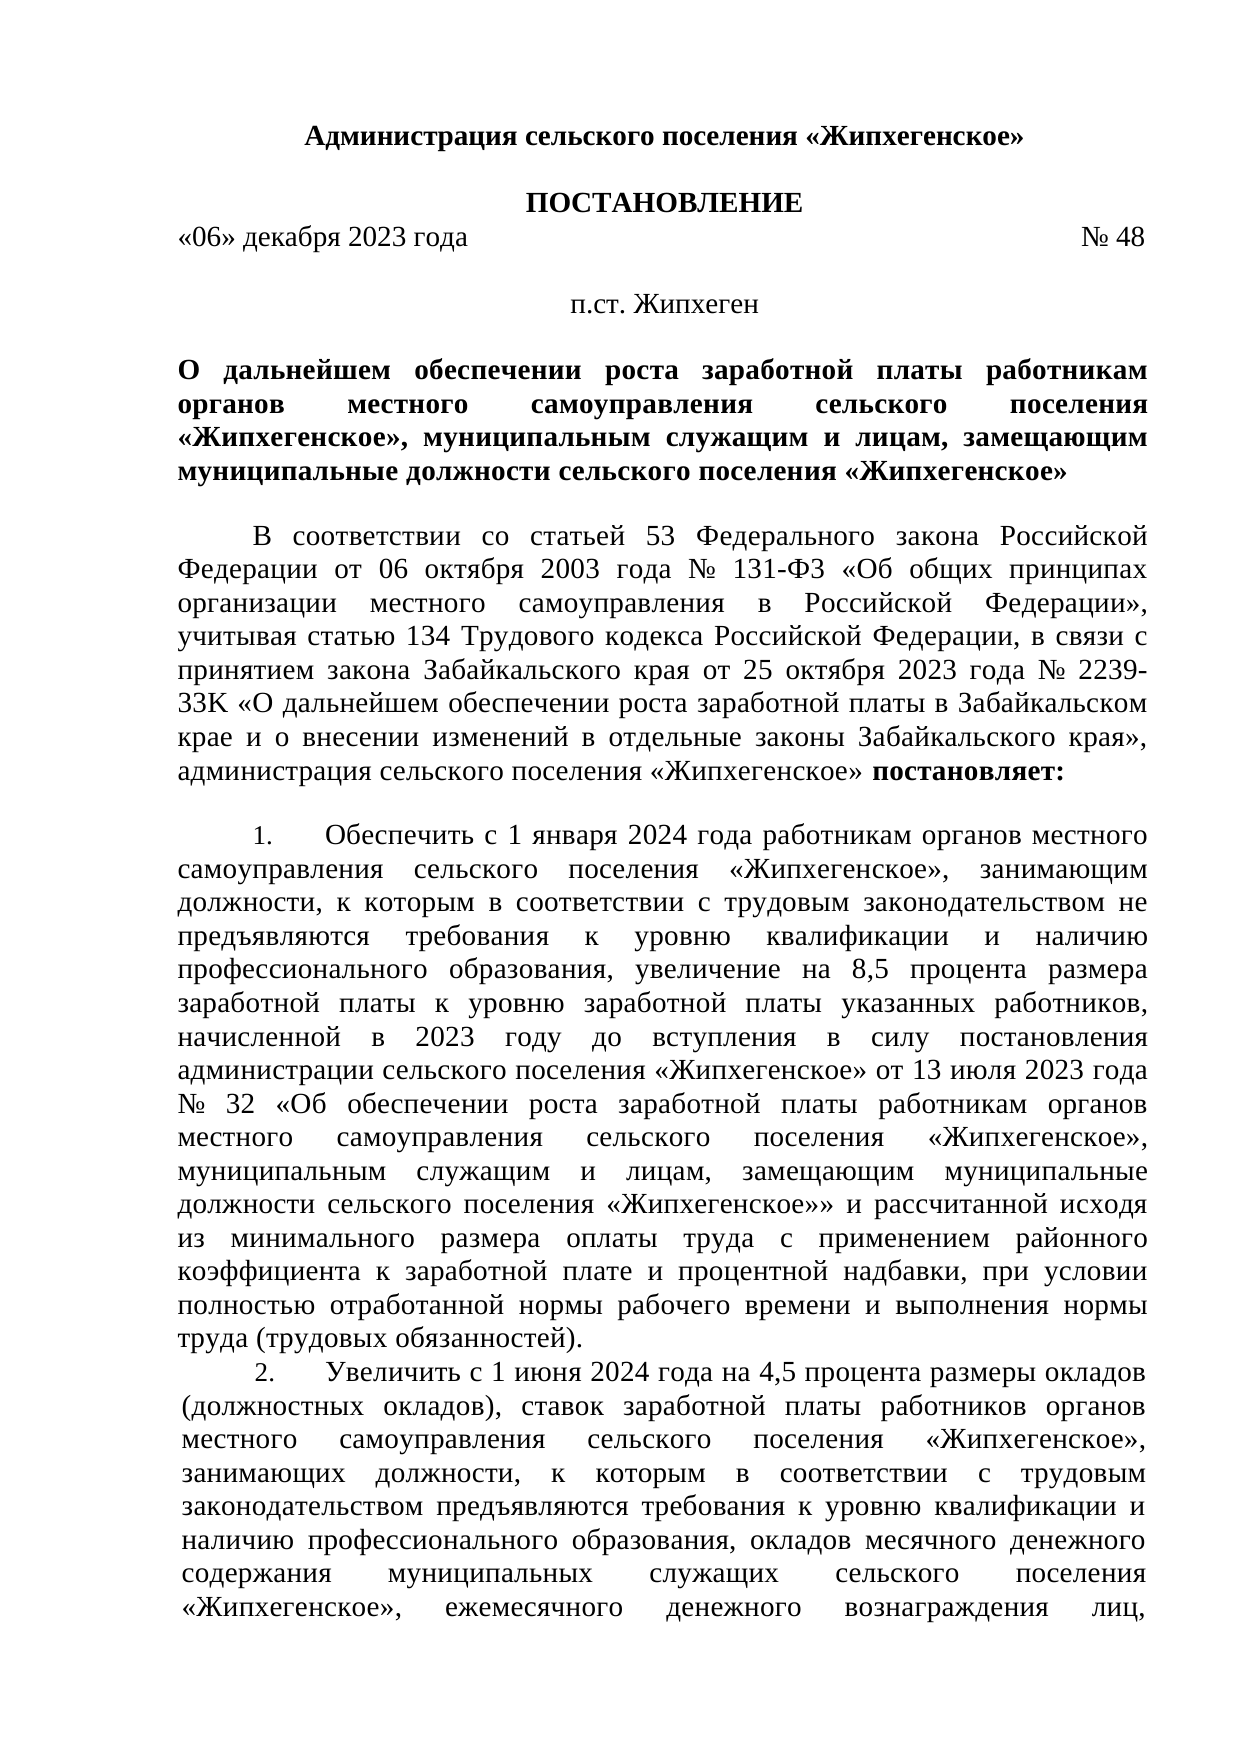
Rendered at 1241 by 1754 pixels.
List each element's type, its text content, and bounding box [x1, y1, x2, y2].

list Обеспечить с 1 января 2024 года работникам органов местного самоуправления сельского поселения «Жипхегенское», занимающим должности, к которым в соответствии с трудовым законодательством не предъявляются требования к уровню квалификации и наличию профессионального образования, увеличение на 8,5 процента размера заработной платы к уровню заработной платы указанных работников, начисленной в 2023 году до вступления в силу постановления администрации сельского поселения «Жипхегенское» от 13 июля 2023 года № 32 «Об обеспечении роста заработной платы работникам органов местного самоуправления сельского поселения «Жипхегенское», муниципальным служащим и лицам, замещающим муниципальные должности сельского поселения «Жипхегенское»» и рассчитанной исходя из минимального размера оплаты труда с применением районного коэффициента к заработной плате и процентной надбавки, при условии полностью отработанной нормы рабочего времени и выполнения нормы труда (трудовых обязанностей). [177, 818, 1149, 1354]
text п.ст. Жипхеген [177, 286, 1152, 319]
text «06» декабря 2023 года № 48 [177, 219, 1152, 252]
text О дальнейшем обеспечении роста заработной платы работникам органов местного самоуправления сельского поселения «Жипхегенское», муниципальным служащим и лицам, замещающим муниципальные должности сельского поселения «Жипхегенское» [177, 353, 1149, 487]
text Администрация сельского поселения «Жипхегенское» [177, 118, 1152, 152]
text ПОСТАНОВЛЕНИЕ [177, 185, 1152, 219]
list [181, 1354, 1147, 1623]
text В соответствии со статьей 53 Федерального закона Российской Федерации от 06 октября 2003 года № 131-Ф3 «Об общих принципах организации местного самоуправления в Российской Федерации», учитывая статью 134 Трудового кодекса Российской Федерации, в связи с принятием закона Забайкальского края от 25 октября 2023 года № 2239-33K «О дальнейшем обеспечении роста заработной платы в Забайкальском крае и о внесении изменений в отдельные законы Забайкальского края», администрация сельского поселения «Жипхегенское» постановляет: [177, 518, 1149, 787]
